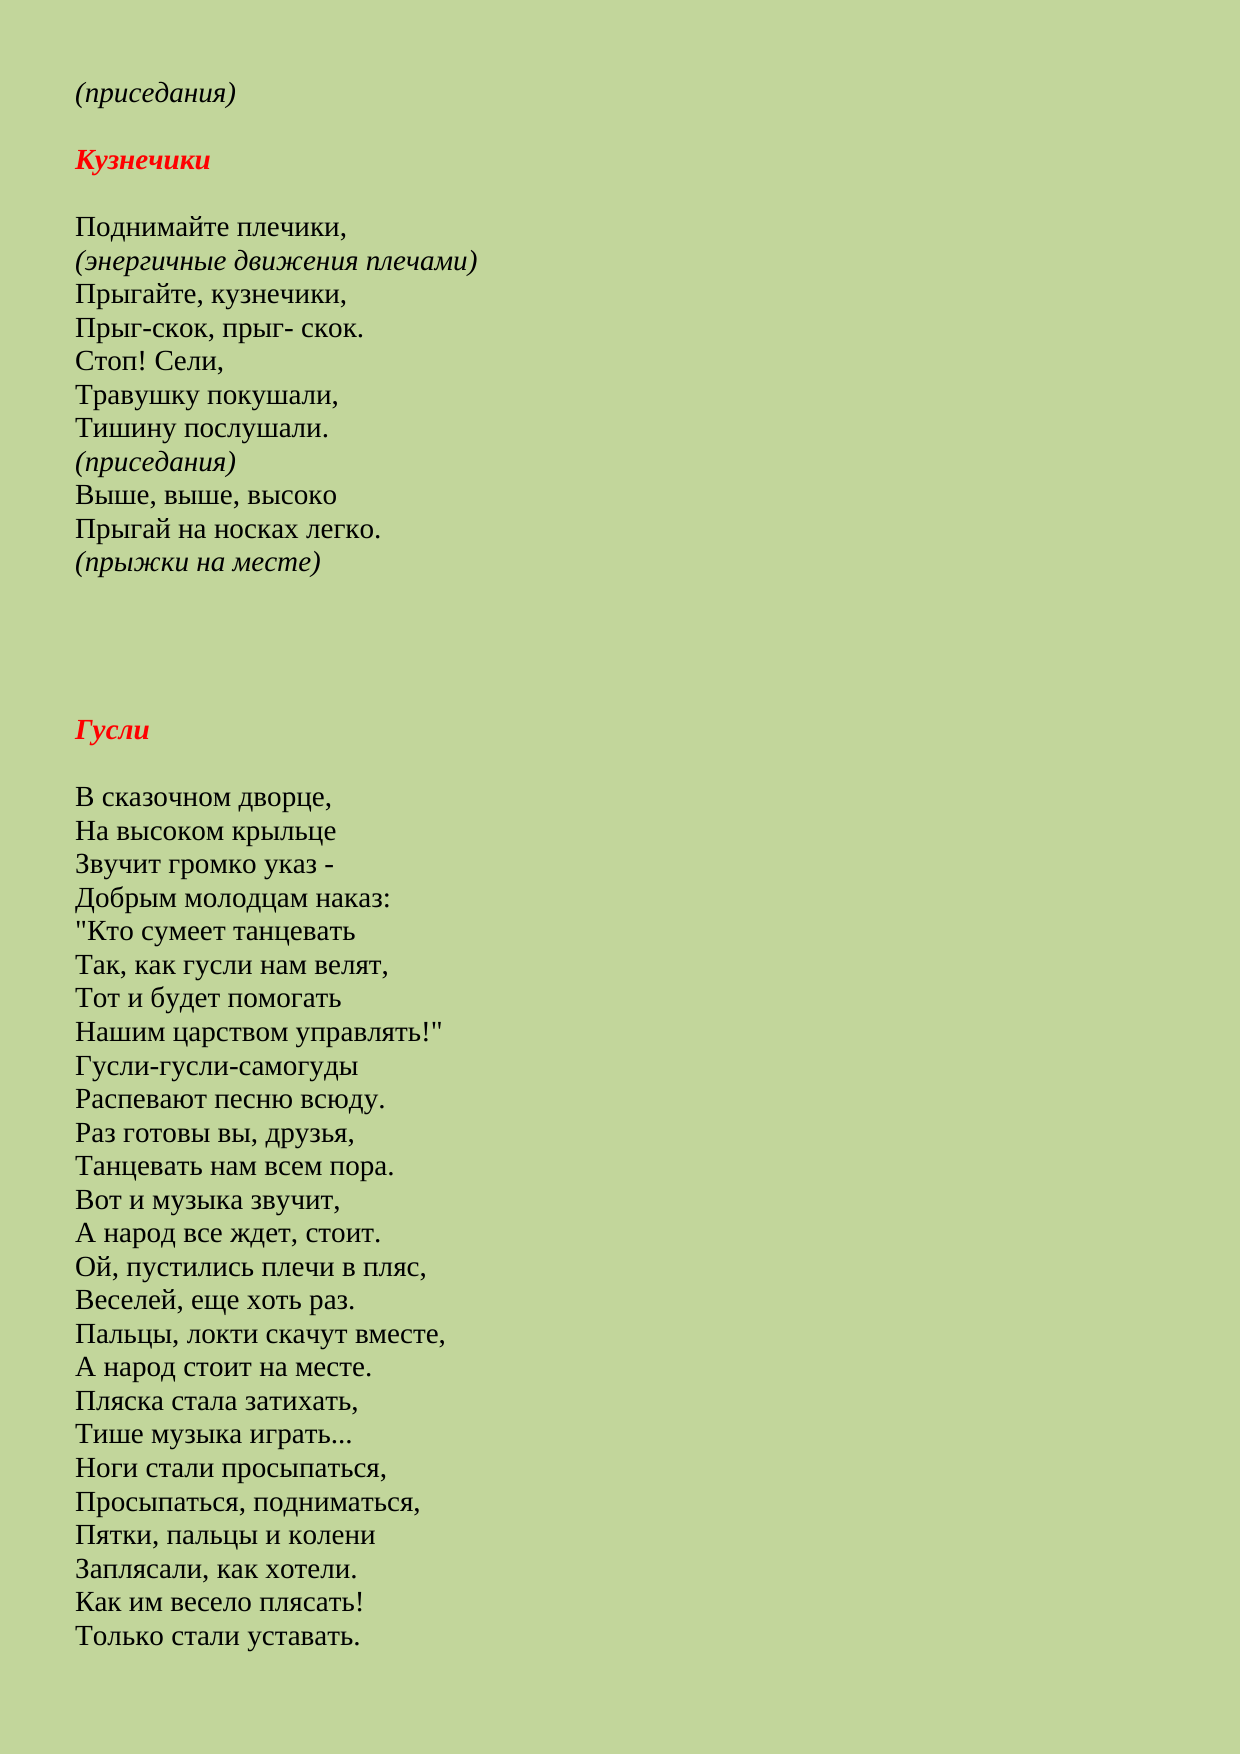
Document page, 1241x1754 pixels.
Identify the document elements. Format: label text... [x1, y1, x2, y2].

text Вот и музыка звучит, А народ все ждет, стоит. Ой, пустились плечи в пляс, Веселей, еще хоть раз. [75, 1182, 1165, 1316]
text "Кто сумеет танцевать Так, как гусли нам велят, Тот и будет помогать Нашим царством управлять!" [75, 913, 1165, 1048]
text Ноги стали просыпаться, Просыпаться, подниматься, Пятки, пальцы и колени Заплясали, как хотели. [75, 1450, 1165, 1584]
text Стоп! Сели, [75, 343, 1165, 377]
text Гусли [75, 712, 1165, 746]
text В сказочном дворце, На высоком крыльце Звучит громко указ - Добрым молодцам наказ: [75, 779, 1165, 913]
text Поднимайте плечики, [75, 209, 1165, 243]
text Тишину послушали. [75, 410, 1165, 444]
text Прыгайте, кузнечики, [75, 276, 1165, 310]
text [75, 1584, 1165, 1651]
text Травушку покушали, [75, 377, 1165, 410]
text (приседания) [75, 444, 1165, 477]
text Прыгай на носках легко. [75, 511, 1165, 544]
text Выше, выше, высоко [75, 477, 1165, 511]
text (приседания) [75, 75, 1165, 108]
text Пальцы, локти скачут вместе, А народ стоит на месте. Пляска стала затихать, Тише музыка играть... [75, 1316, 1165, 1450]
text (энергичные движения плечами) [75, 243, 1165, 276]
text Прыг-скок, прыг- скок. [75, 310, 1165, 343]
text Кузнечики [75, 142, 1165, 176]
text (прыжки на месте) [75, 544, 1165, 578]
text Гусли-гусли-самогуды Распевают песню всюду. Раз готовы вы, друзья, Танцевать нам всем пора. [75, 1048, 1165, 1182]
